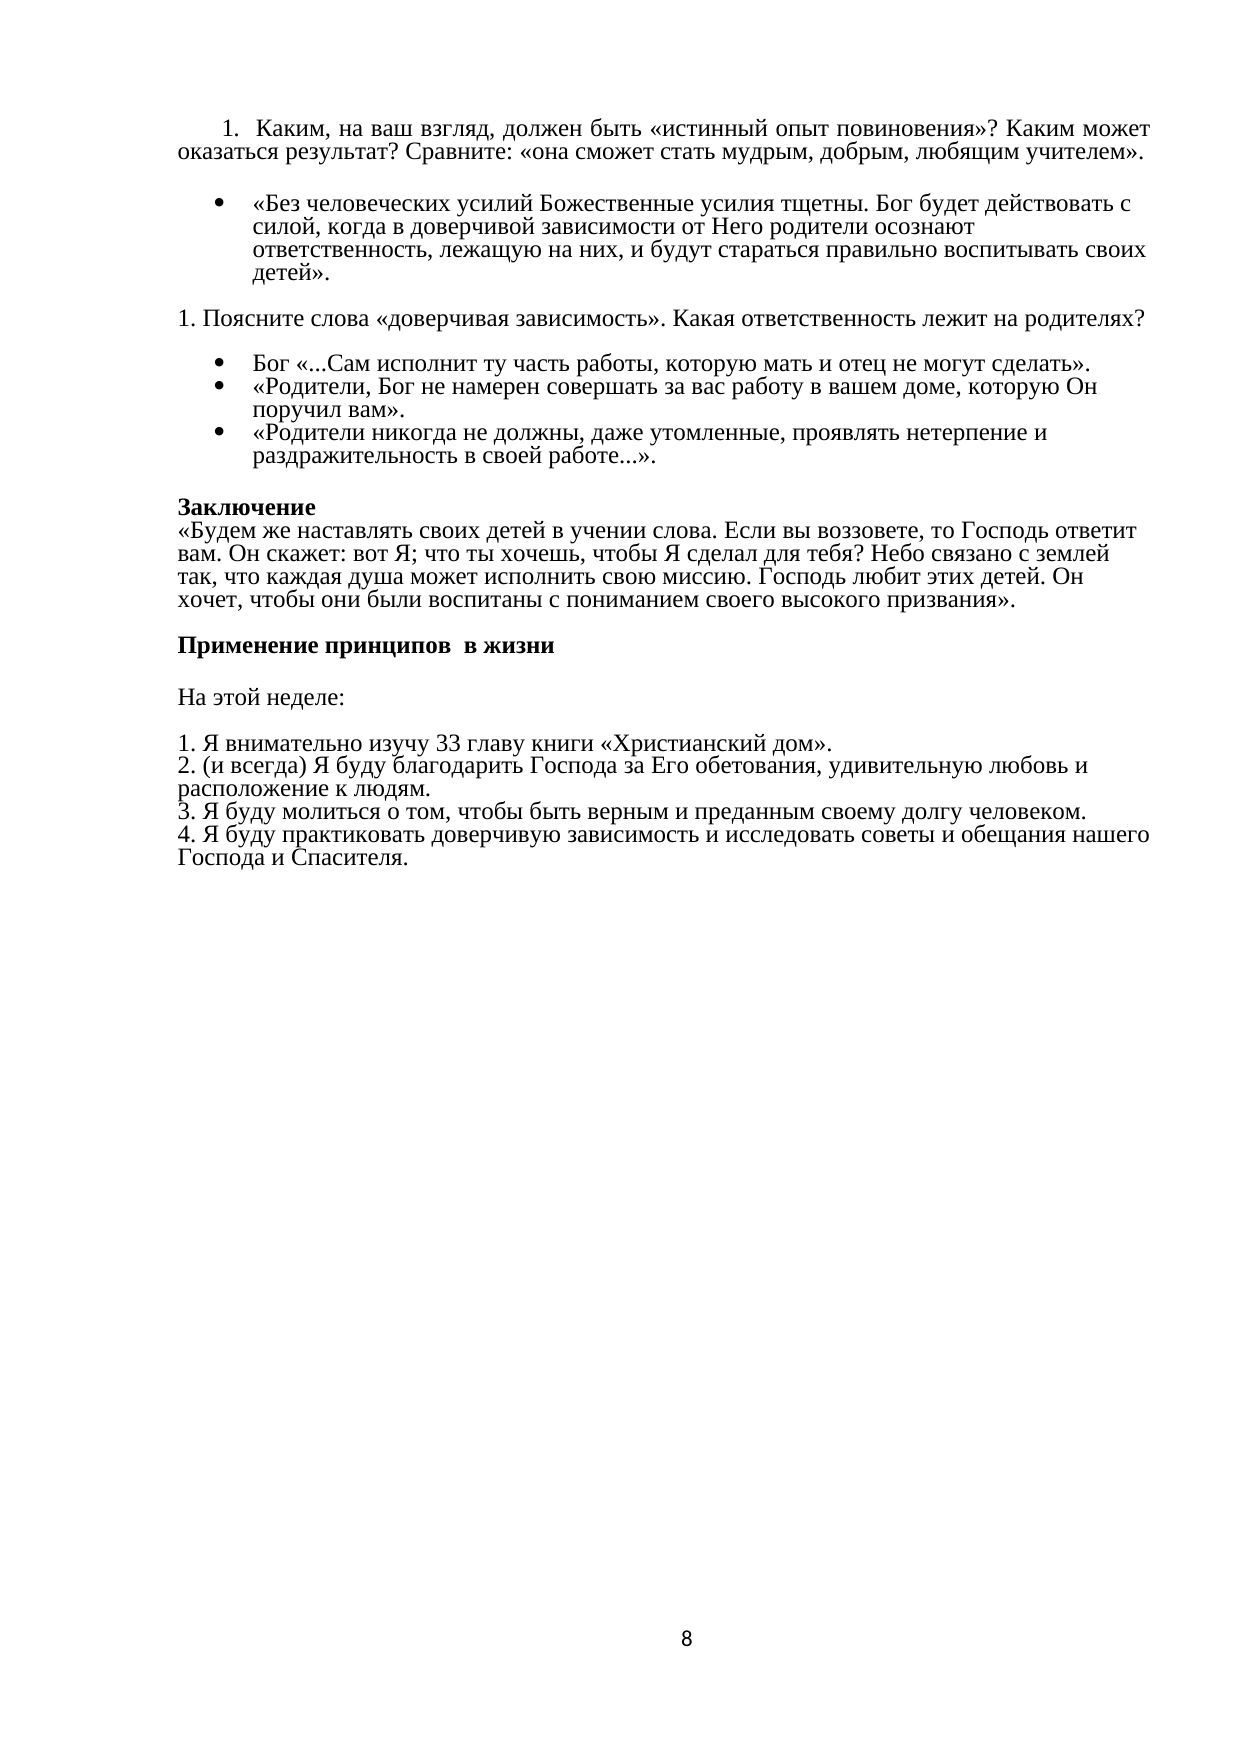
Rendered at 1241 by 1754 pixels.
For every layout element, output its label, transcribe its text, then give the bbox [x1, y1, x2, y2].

text 4. Я буду практиковать доверчивую зависимость и исследовать советы и обещания нашего Господа и Спасителя. [177, 824, 1152, 870]
text На этой неделе: [177, 687, 1152, 710]
text 2. (и всегда) Я буду благодарить Господа за Его обетования, удивительную любовь и расположение к людям. [177, 756, 1152, 801]
text 1. Каким, на ваш взгляд, должен быть «истинный опыт повиновения»? Каким может оказаться результат? Сравните: «она сможет стать мудрым, добрым, любящим учителем». [177, 118, 1152, 164]
text 3. Я буду молиться о том, чтобы быть верным и преданным своему долгу человеком. [177, 801, 1152, 824]
list «Родители, Бог не намерен совершать за вас работу в вашем доме, которую Он поручил вам». [215, 376, 1152, 422]
text Заключение «Будем же наставлять своих детей в учении слова. Если вы воззовете, то Господь ответит вам. Он скажет: вот Я; что ты хочешь, чтобы Я сделал для тебя? Небо связано с землей так, что каждая душа может исполнить свою миссию. Господь любит этих детей. Он хочет, чтобы они были воспитаны с пониманием своего высокого призвания». Применение принципов в жизни [177, 497, 1152, 658]
text 1. Поясните слова «доверчивая зависимость». Какая ответственность лежит на родителях? [177, 308, 1152, 331]
list «Без человеческих усилий Божественные усилия тщетны. Бог будет действовать с силой, когда в доверчивой зависимости от Него родители осознают ответственность, лежащую на них, и будут стараться правильно воспитывать своих детей». [215, 193, 1152, 308]
list Бог «...Сам исполнит ту часть работы, которую мать и отец не могут сделать». [215, 353, 1152, 376]
list «Родители никогда не должны, даже утомленные, проявлять нетерпение и раздражительность в своей работе...». [215, 422, 1152, 468]
text 1. Я внимательно изучу 33 главу книги «Христианский дом». [177, 710, 1152, 756]
